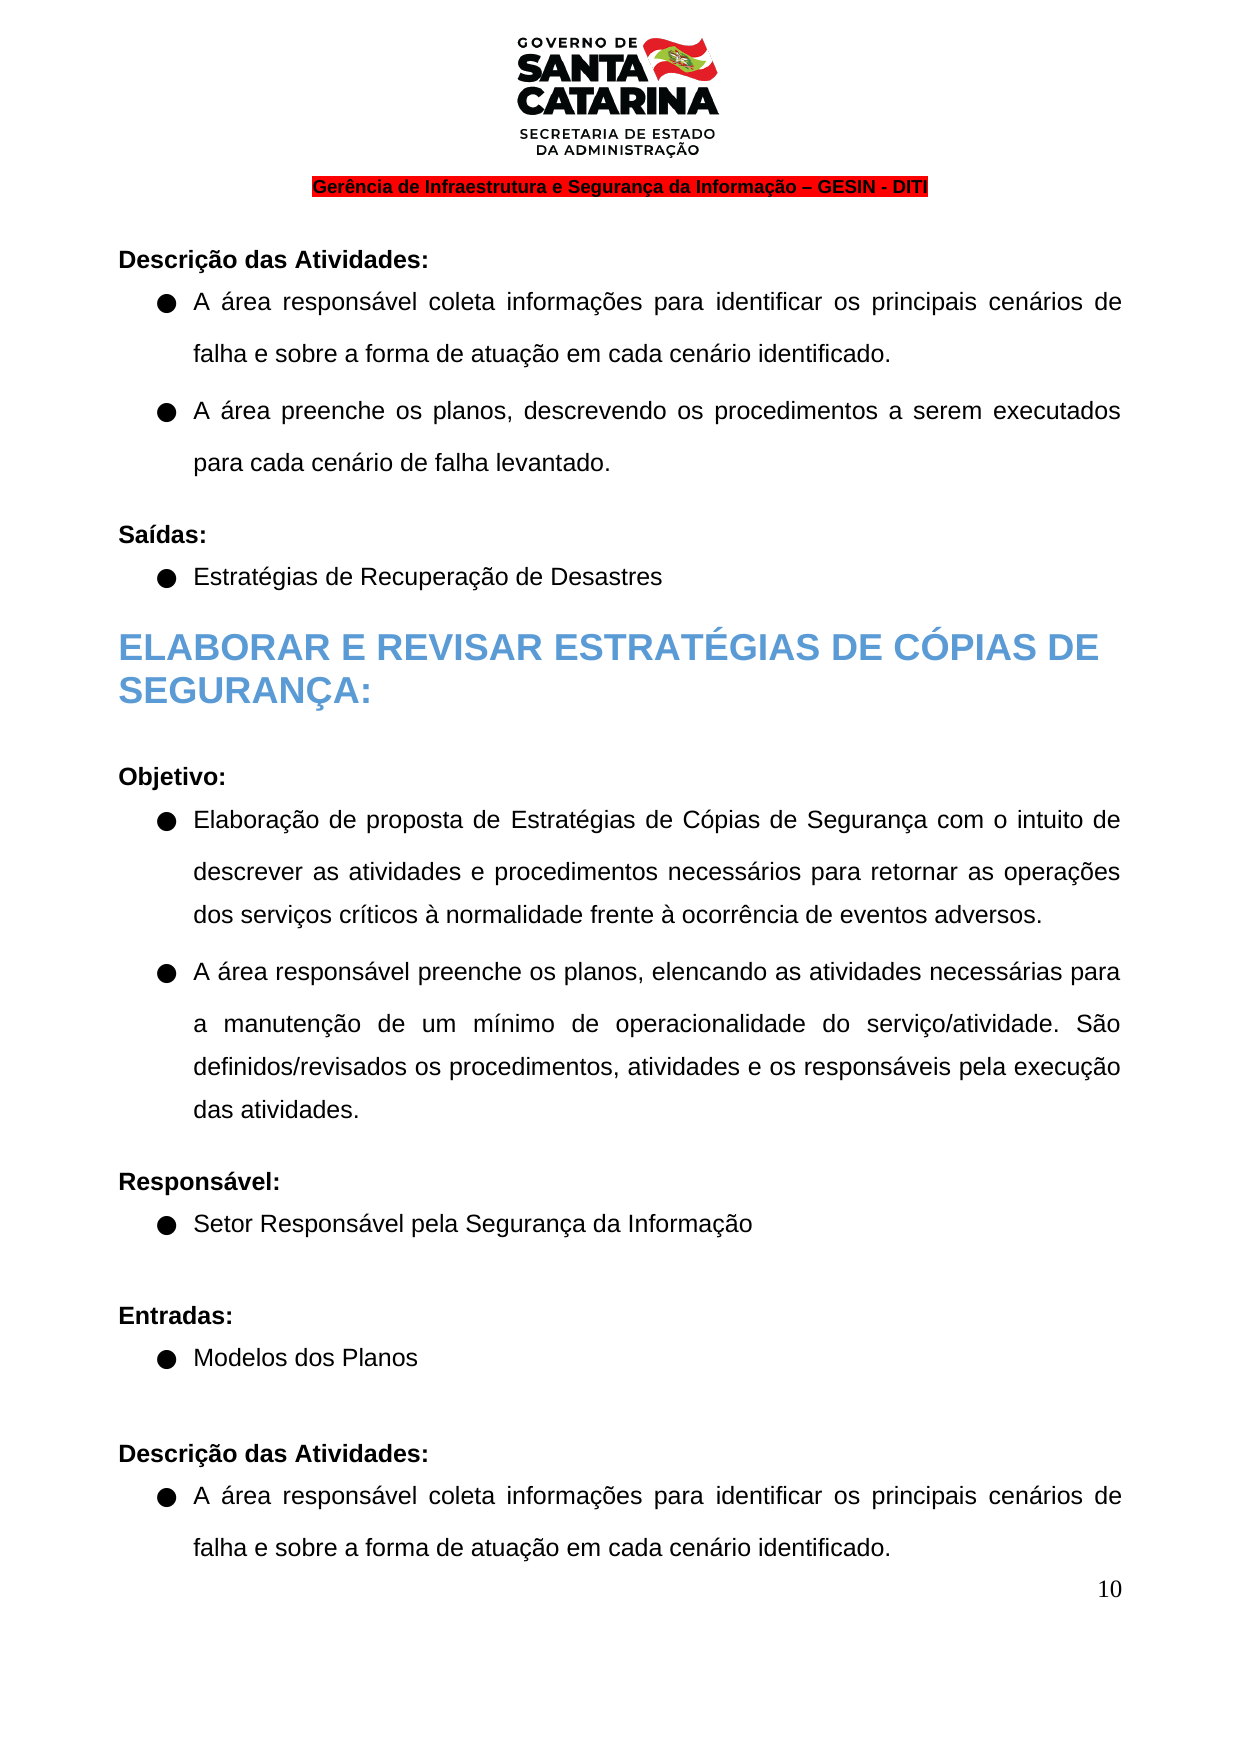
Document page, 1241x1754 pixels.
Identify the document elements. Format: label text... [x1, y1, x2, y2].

list A área responsável coleta informações para identificar os principais cenários de falha e sobre a forma de atuação em cada cenário identificado. [156, 274, 1122, 368]
text Descrição das Atividades: [118, 1438, 1122, 1467]
text Saídas: [118, 520, 1122, 549]
list A área responsável preenche os planos, elencando as atividades necessárias para a manutenção de um mínimo de operacionalidade do serviço/atividade. São definidos/revisados os procedimentos, atividades e os responsáveis pela execução das atividades. [156, 943, 1122, 1123]
list Elaboração de proposta de Estratégias de Cópias de Segurança com o intuito de descrever as atividades e procedimentos necessários para retornar as operações dos serviços críticos à normalidade frente à ocorrência de eventos adversos. [156, 791, 1122, 928]
text Descrição das Atividades: [118, 245, 1122, 274]
text ELABORAR E REVISAR ESTRATÉGIAS DE CÓPIAS DE SEGURANÇA: [118, 625, 1122, 711]
list Estratégias de Recuperação de Desastres [156, 549, 1122, 600]
list A área preenche os planos, descrevendo os procedimentos a serem executados para cada cenário de falha levantado. [156, 383, 1122, 477]
text Entradas: [118, 1301, 1122, 1330]
list Modelos dos Planos [156, 1330, 1122, 1381]
text Objetivo: [118, 762, 1122, 791]
list Setor Responsável pela Segurança da Informação [156, 1195, 1122, 1247]
list A área responsável coleta informações para identificar os principais cenários de falha e sobre a forma de atuação em cada cenário identificado. [156, 1467, 1122, 1562]
picture [484, 26, 752, 175]
text Responsável: [118, 1167, 1122, 1195]
